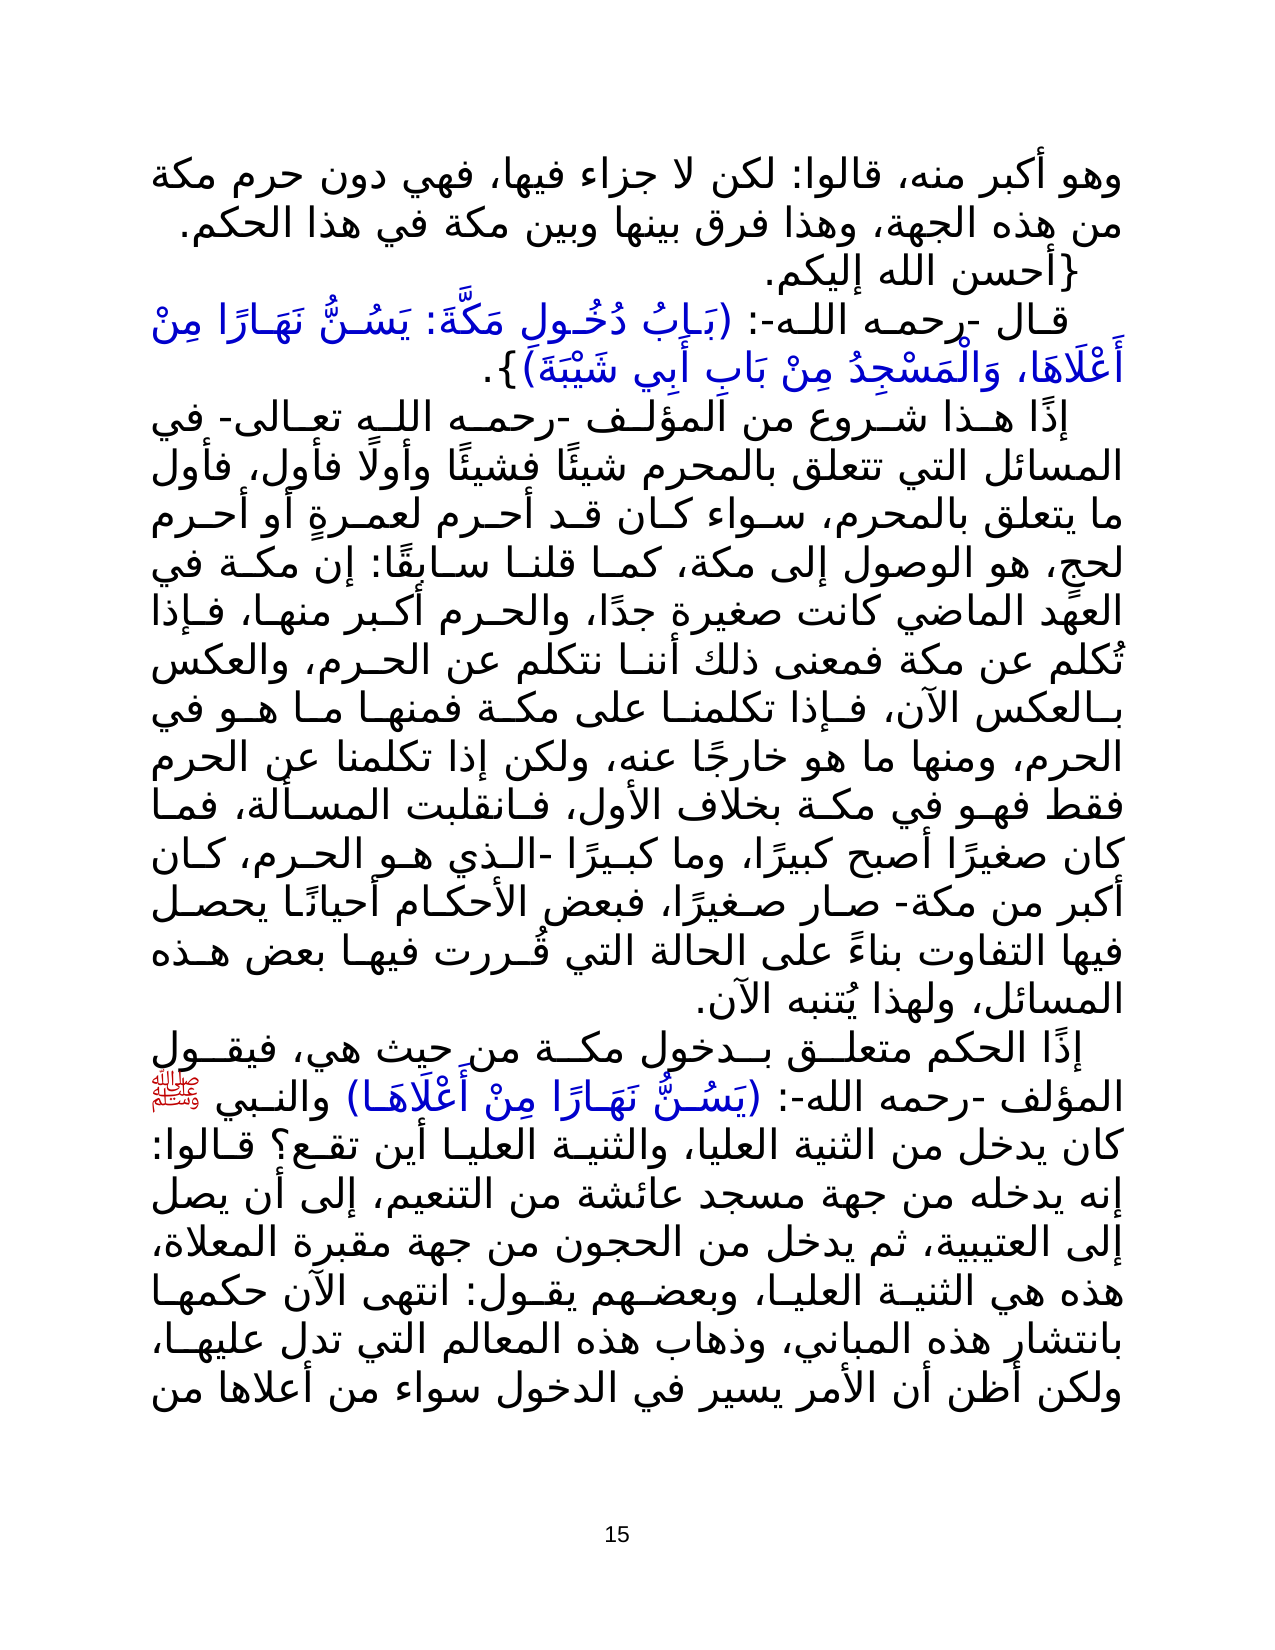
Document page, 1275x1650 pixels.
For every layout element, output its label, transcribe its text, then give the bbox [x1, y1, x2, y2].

text إذًا هذا شروع من المؤلف -رحمه الله تعالى- في المسائل التي تتعلق بالمحرم شيئًا فشيئًا وأولًا فأول، فأول ما يتعلق بالمحرم، سواء كان قد أحرم لعمرةٍ أو أحرم لحجٍ، هو الوصول إلى مكة، كما قلنا سابقًا: إن مكة في العهد الماضي كانت صغيرة جدًا، والحرم أكبر منها، فإذا تُكلم عن مكة فمعنى ذلك أننا نتكلم عن الحرم، والعكس بالعكس الآن، فإذا تكلمنا على مكة فمنها ما هو في الحرم، ومنها ما هو خارجًا عنه، ولكن إذا تكلمنا عن الحرم فقط فهو في مكة بخلاف الأول، فانقلبت المسألة، فما كان صغيرًا أصبح كبيرًا، وما كبيرًا -الذي هو الحرم، كان أكبر من مكة- صار صغيرًا، فبعض الأحكام أحيانًا يحصل فيها التفاوت بناءً على الحالة التي قُررت فيها بعض هذه المسائل، ولهذا يُتنبه الآن. [150, 393, 1125, 1024]
text {أحسن الله إليكم. [150, 247, 1125, 296]
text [150, 150, 1125, 247]
text قال -رحمه الله-: (بَابُ دُخُولِ مَكَّةَ: يَسُنُّ نَهَارًا مِنْ أَعْلَاهَا، وَالْمَسْجِدُ مِنْ بَابِ أَبِي شَيْبَةَ)}. [150, 296, 1125, 393]
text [150, 1024, 1125, 1412]
